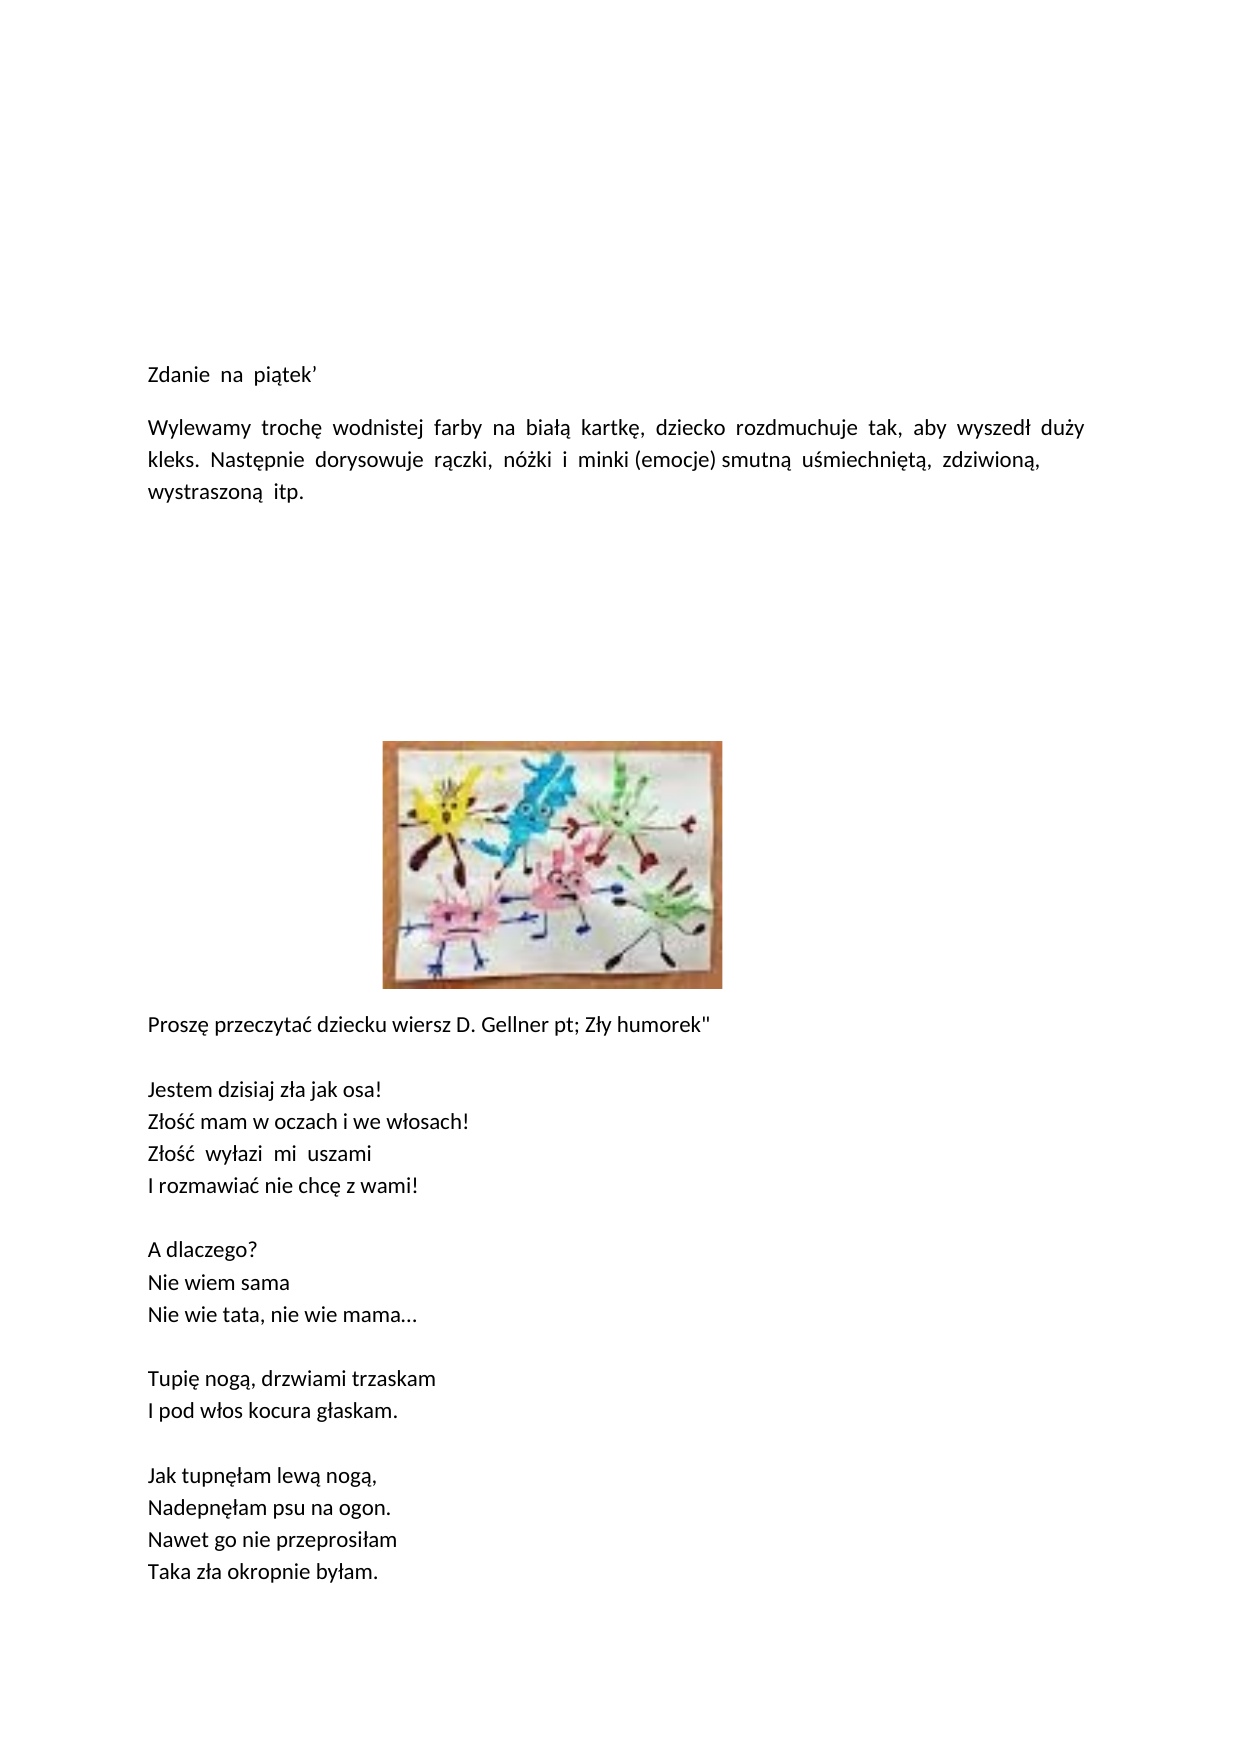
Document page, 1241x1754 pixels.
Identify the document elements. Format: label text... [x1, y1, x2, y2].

picture [382, 741, 723, 989]
text Zdanie na piątek’ [148, 360, 1093, 388]
text Wylewamy trochę wodnistej farby na białą kartkę, dziecko rozdmuchuje tak, aby wyszedł duży kleks. Następnie dorysowuje rączki, nóżki i minki (emocje) smutną uśmiechniętą, zdziwioną, wystraszoną itp. [148, 413, 1093, 505]
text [148, 1010, 1093, 1586]
